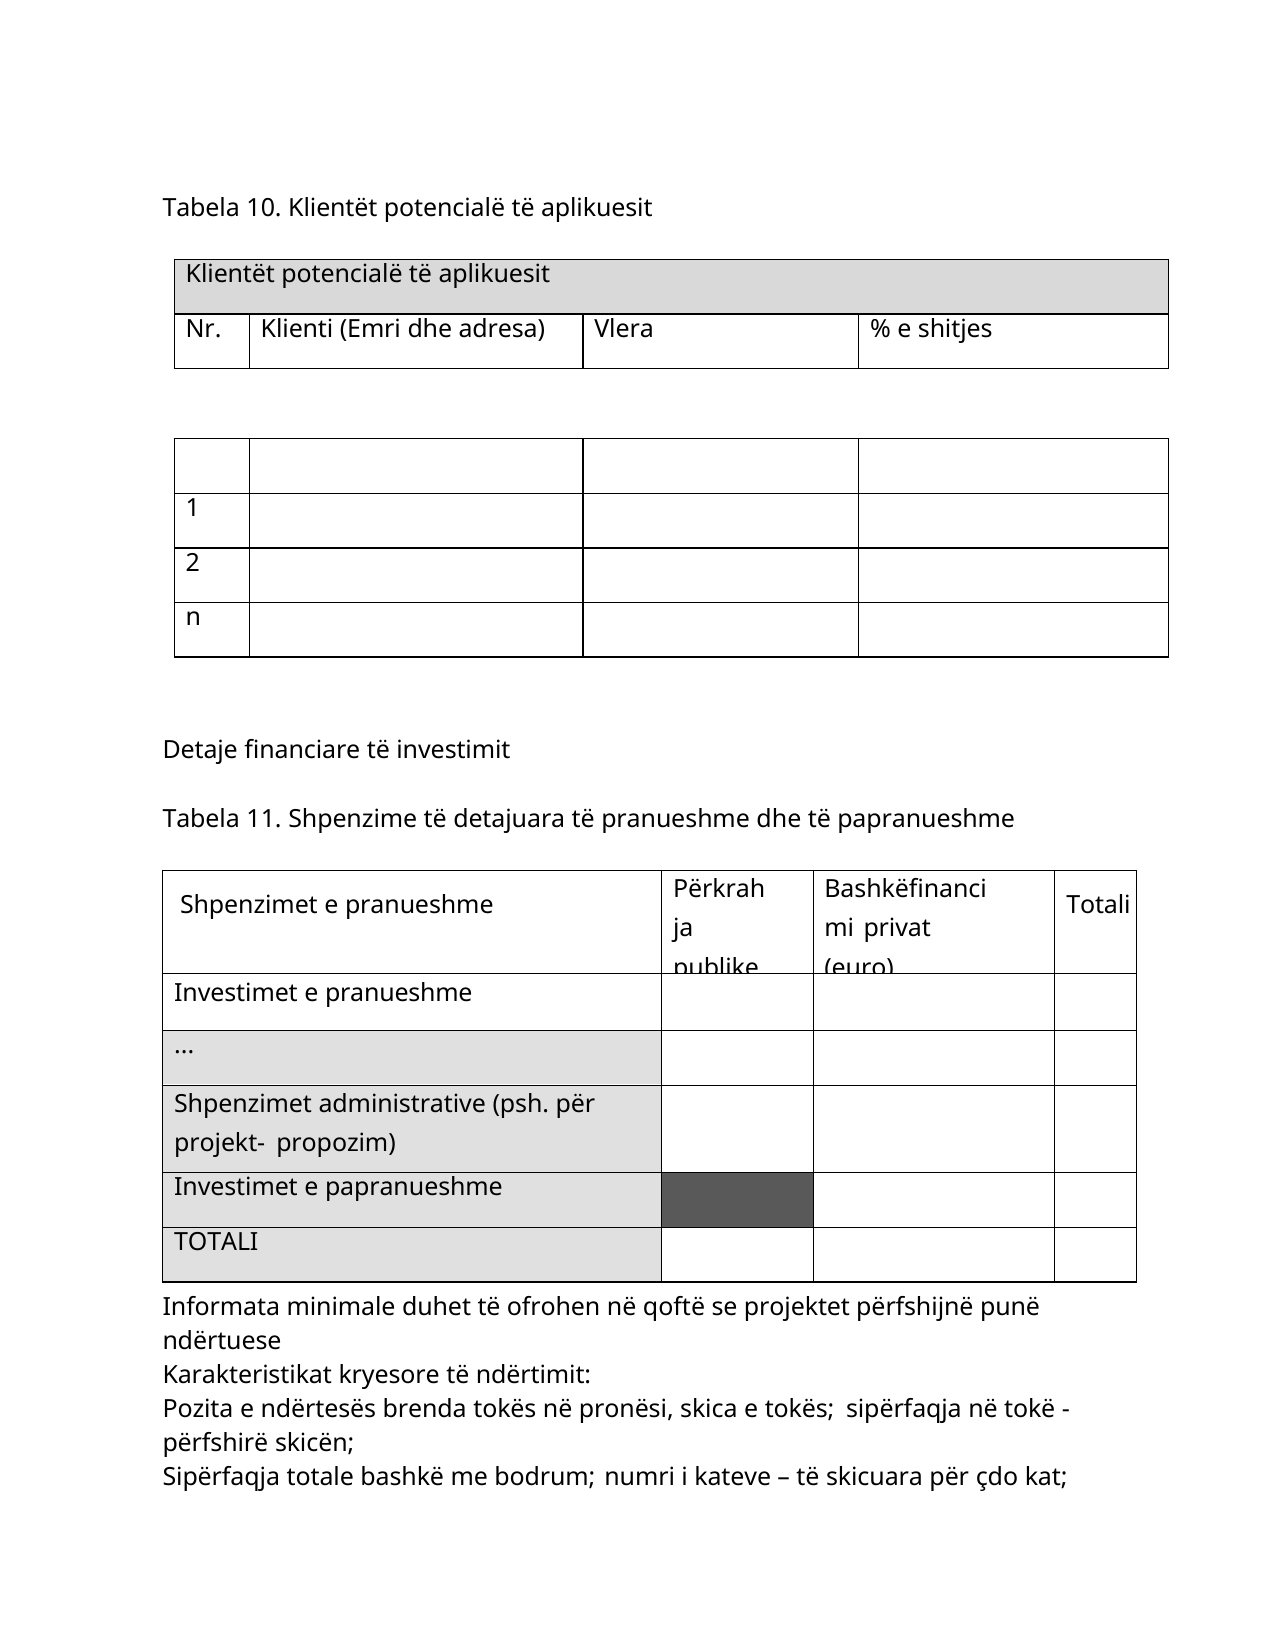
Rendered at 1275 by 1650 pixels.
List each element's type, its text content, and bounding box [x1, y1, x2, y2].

table_cell Vlera [584, 315, 858, 368]
table_cell [814, 1228, 1054, 1281]
table_cell n [175, 603, 249, 656]
table_cell [1055, 1086, 1136, 1172]
table_header Bashkëfinancimi privat (euro) [814, 871, 1054, 972]
table_cell [814, 1031, 1054, 1084]
table_header Shpenzimet e pranueshme [163, 871, 661, 972]
text Informata minimale duhet të ofrohen në qoftë se projektet përfshijnë punë ndërtuese [162, 1288, 1125, 1357]
table_cell [1055, 974, 1136, 1030]
table_cell Shpenzimet administrative (psh. për projekt- propozim) [163, 1086, 661, 1172]
table_cell % e shitjes [859, 315, 1168, 368]
table_cell [662, 1228, 813, 1281]
table_cell Klienti (Emri dhe adresa) [250, 315, 582, 368]
table_cell [250, 549, 582, 602]
table_header [175, 439, 249, 492]
table_cell Investimet e pranueshme [163, 974, 661, 1030]
table_header Totali [1055, 871, 1136, 972]
table_cell TOTALI [163, 1228, 661, 1281]
table_header [859, 439, 1168, 492]
table_cell [1055, 1173, 1136, 1227]
table_cell [814, 1173, 1054, 1227]
text Tabela 11. Shpenzime të detajuara të pranueshme dhe të papranueshme [162, 801, 1125, 835]
table_cell 2 [175, 549, 249, 602]
table_cell [584, 549, 858, 602]
table_cell Nr. [175, 315, 249, 368]
table_cell [662, 1086, 813, 1172]
text Sipërfaqja totale bashkë me bodrum; numri i kateve – të skicuara për çdo kat; [162, 1459, 1125, 1493]
table_cell [1055, 1031, 1136, 1084]
text Karakteristikat kryesore të ndërtimit: [162, 1357, 1125, 1391]
table_cell [584, 494, 858, 547]
text Detaje financiare të investimit [162, 732, 1125, 766]
table_cell [859, 494, 1168, 547]
table_cell [1055, 1228, 1136, 1281]
table_cell [662, 1173, 813, 1227]
table_cell [584, 603, 858, 656]
table_cell ... [163, 1031, 661, 1084]
table_cell [662, 1031, 813, 1084]
table_header Përkrahja publike [662, 871, 813, 972]
table_cell Investimet e papranueshme [163, 1173, 661, 1227]
table_cell [662, 974, 813, 1030]
table_header Klientët potencialë të aplikuesit [175, 260, 1168, 313]
table_cell [250, 603, 582, 656]
table_header [584, 439, 858, 492]
table_cell [814, 1086, 1054, 1172]
table_cell [859, 603, 1168, 656]
table_header [250, 439, 582, 492]
table_cell [250, 494, 582, 547]
text Tabela 10. Klientët potencialë të aplikuesit [162, 190, 1125, 224]
text Pozita e ndërtesës brenda tokës në pronësi, skica e tokës; sipërfaqja në tokë - përfshirë skicën; [162, 1391, 1125, 1459]
table_cell [859, 549, 1168, 602]
table_cell 1 [175, 494, 249, 547]
table_cell [814, 974, 1054, 1030]
